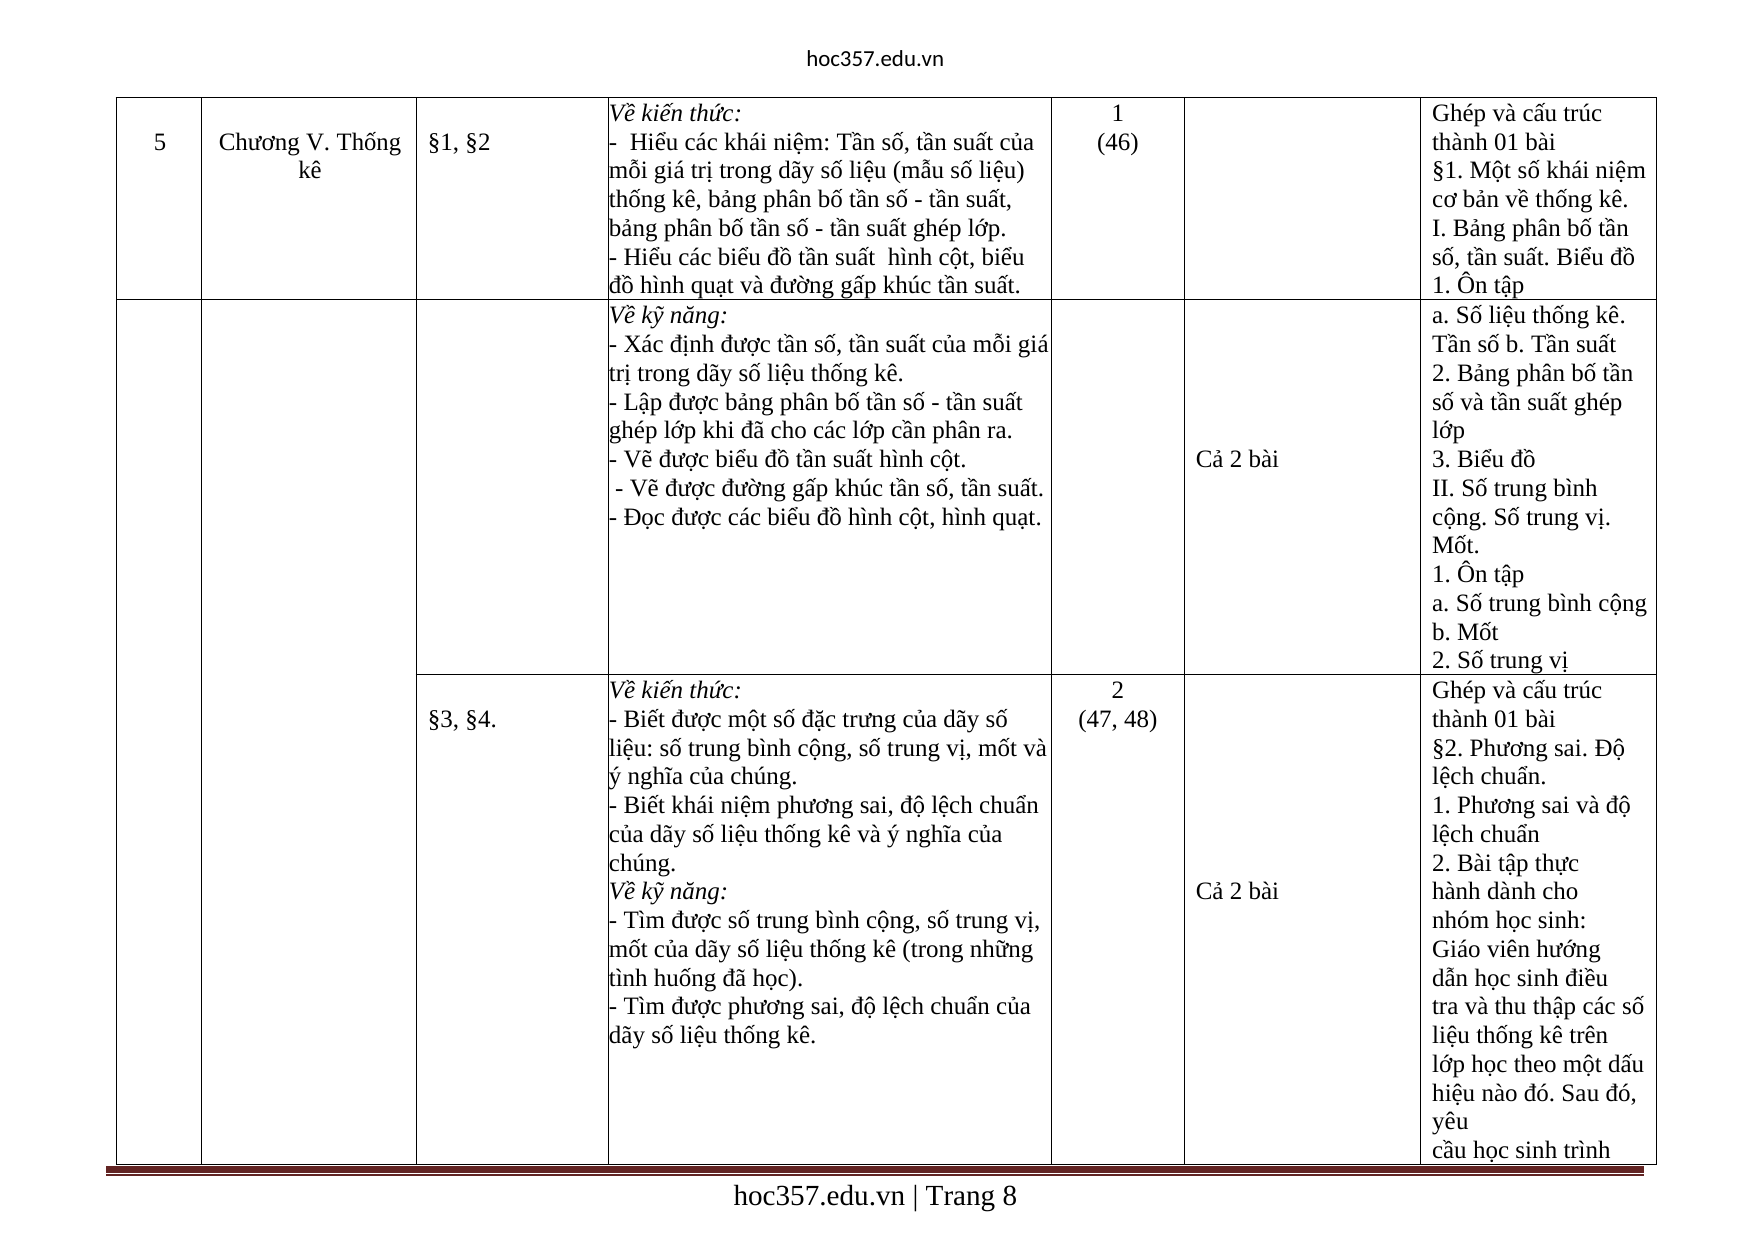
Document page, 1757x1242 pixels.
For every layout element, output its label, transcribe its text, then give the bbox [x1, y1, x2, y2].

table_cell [1421, 675, 1656, 1164]
table_cell [202, 300, 416, 1164]
table_cell [1185, 98, 1420, 299]
table_cell Về kiến thức: - Hiểu các khái niệm: Tần số, tần suất của mỗi giá trị trong dãy số liệu (mẫu số liệu) thống kê, bảng phân bố tần số - tần suất, bảng phân bố tần số - tần suất ghép lớp. - Hiểu các biểu đồ tần suất hình cột, biểu đồ hình quạt và đường gấp khúc tần suất. [609, 98, 1051, 299]
table_cell Ghép và cấu trúc thành 01 bài §1. Một số khái niệm cơ bản về thống kê. I. Bảng phân bố tần số, tần suất. Biểu đồ 1. Ôn tập [1421, 98, 1656, 299]
table_cell Chương V. Thống kê [202, 98, 416, 299]
table_cell [1052, 300, 1184, 674]
table_cell Cả 2 bài [1185, 300, 1420, 674]
table_cell 2 (47, 48) [1052, 675, 1184, 1164]
table_cell [417, 300, 608, 674]
table_cell 5 [117, 98, 201, 299]
table_cell a. Số liệu thống kê. Tần số b. Tần suất 2. Bảng phân bố tần số và tần suất ghép lớp 3. Biểu đồ II. Số trung bình cộng. Số trung vị. Mốt. 1. Ôn tập a. Số trung bình cộng b. Mốt 2. Số trung vị [1421, 300, 1656, 674]
table_cell 1 (46) [1052, 98, 1184, 299]
table_cell §1, §2 [417, 98, 608, 299]
table_cell Cả 2 bài [1185, 675, 1420, 1164]
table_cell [609, 675, 1051, 1164]
table_cell Về kỹ năng: - Xác định được tần số, tần suất của mỗi giá trị trong dãy số liệu thống kê. - Lập được bảng phân bố tần số - tần suất ghép lớp khi đã cho các lớp cần phân ra. - Vẽ được biểu đồ tần suất hình cột. - Vẽ được đường gấp khúc tần số, tần suất. - Đọc được các biểu đồ hình cột, hình quạt. [609, 300, 1051, 674]
table_cell §3, §4. [417, 675, 608, 1164]
table_cell [117, 300, 201, 1164]
